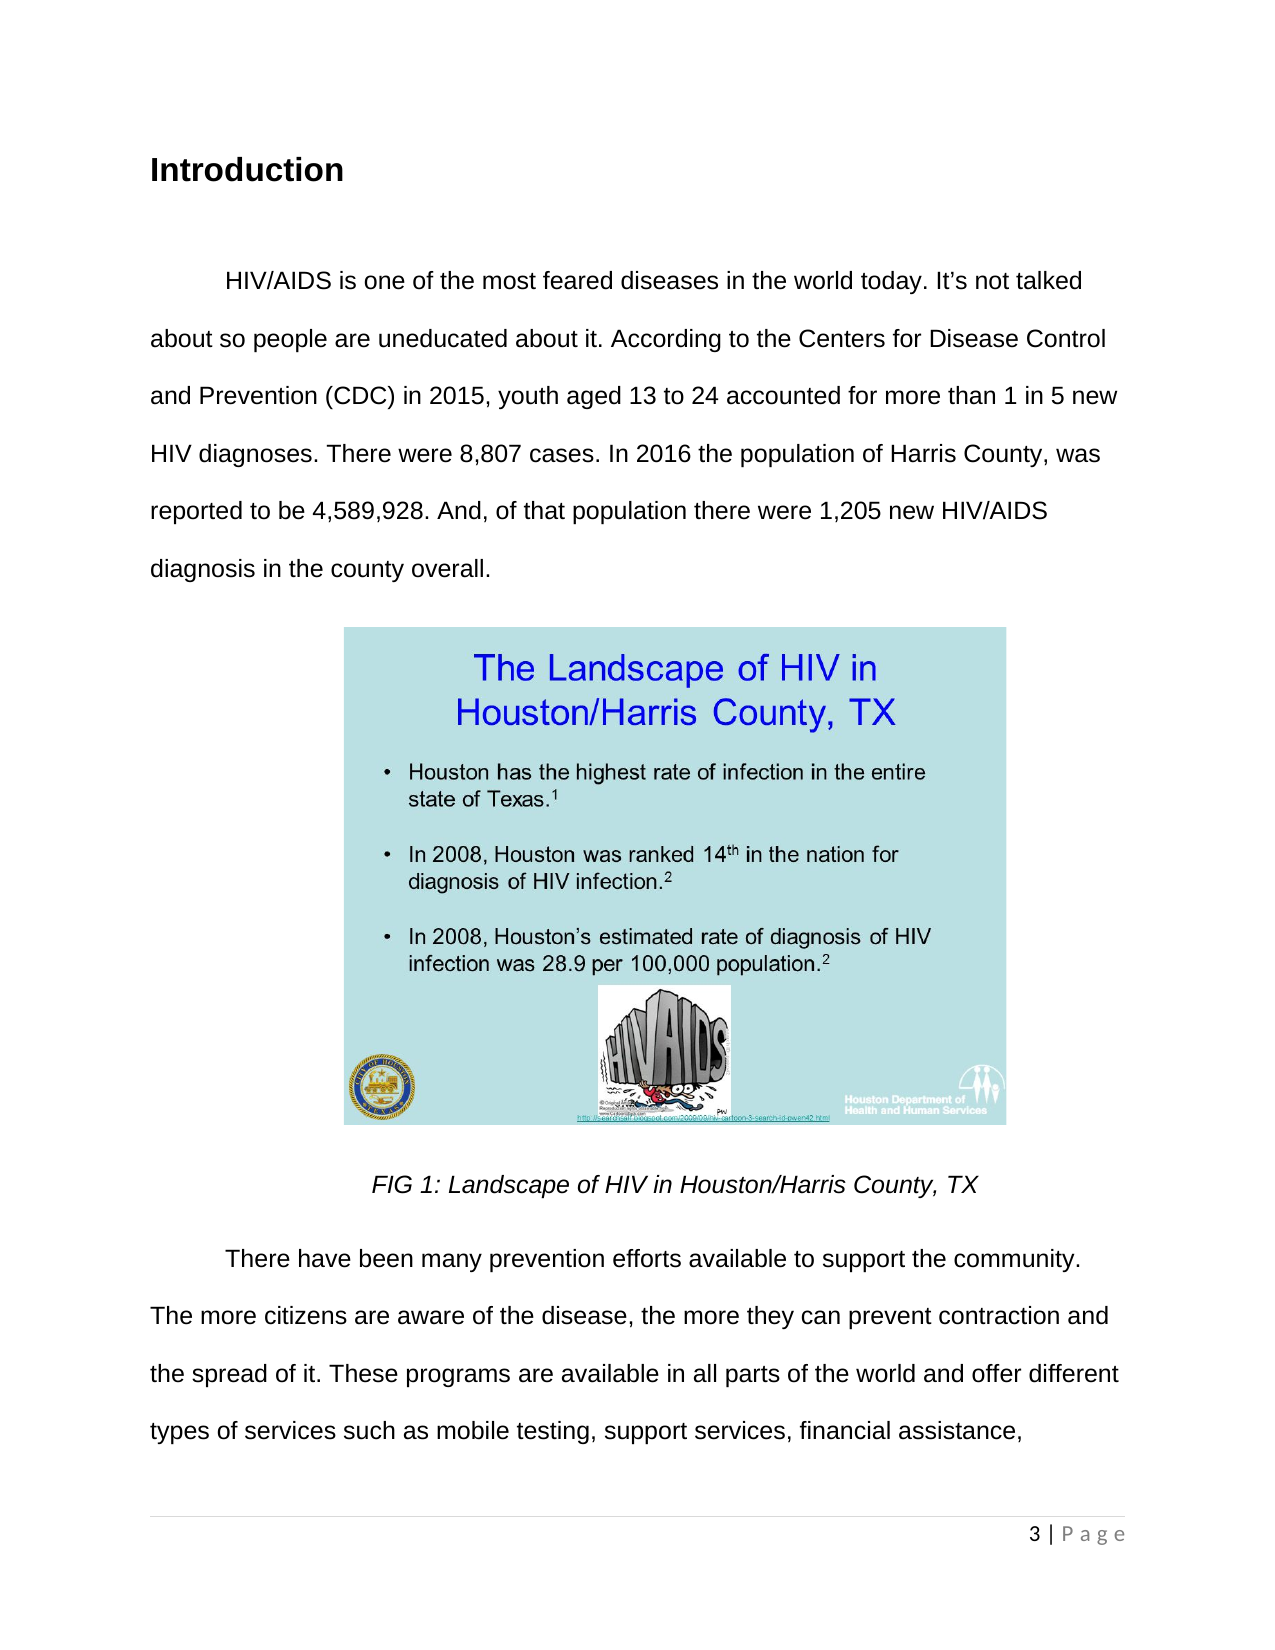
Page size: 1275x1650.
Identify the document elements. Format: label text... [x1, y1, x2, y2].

text Introduction [150, 150, 1125, 188]
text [150, 1244, 1125, 1445]
text FIG 1: Landscape of HIV in Houston/Harris County, TX [150, 1170, 1125, 1198]
picture [343, 627, 1007, 1125]
text HIV/AIDS is one of the most feared diseases in the world today. It’s not talked about so people are uneducated about it. According to the Centers for Disease Control and Prevention (CDC) in 2015, youth aged 13 to 24 accounted for more than 1 in 5 new HIV diagnoses. There were 8,807 cases. In 2016 the population of Harris County, was reported to be 4,589,928. And, of that population there were 1,205 new HIV/AIDS diagnosis in the county overall. [150, 266, 1125, 582]
